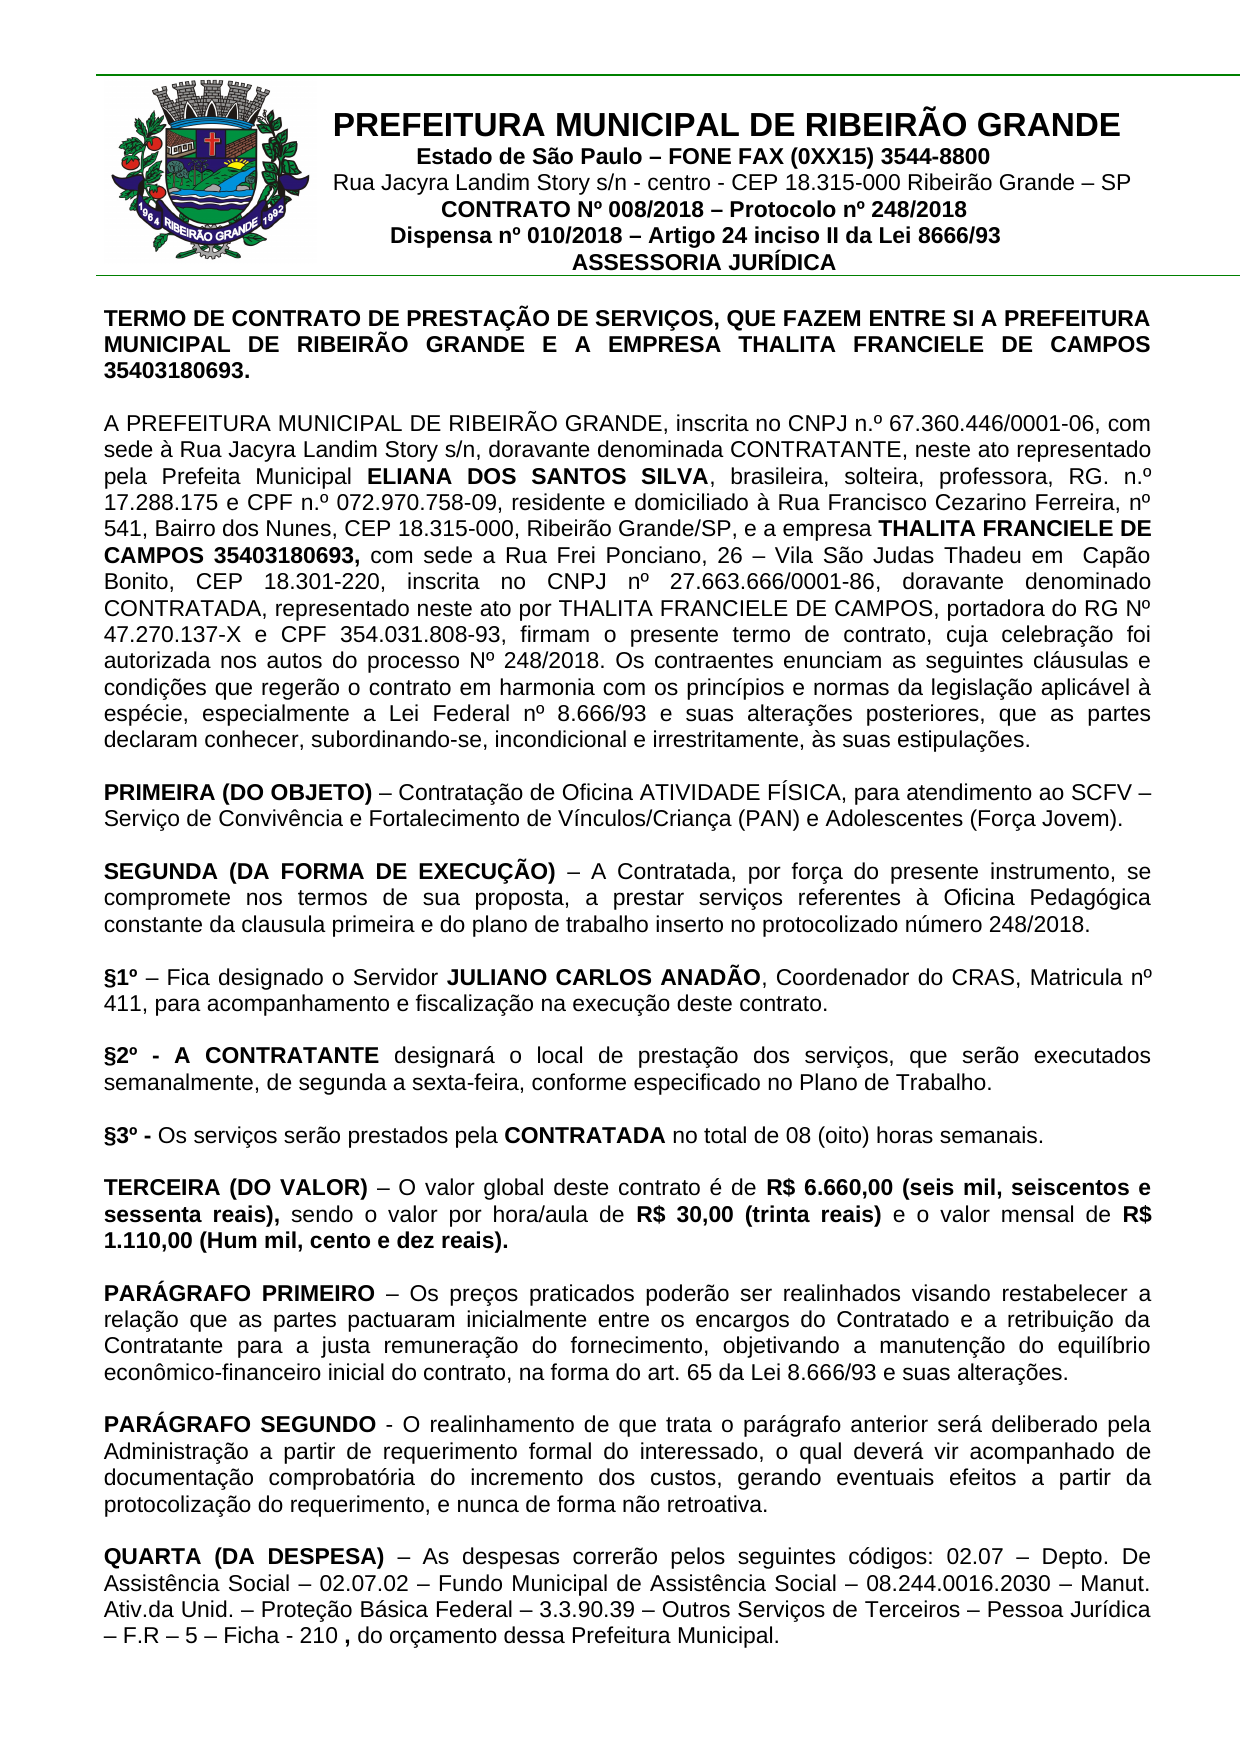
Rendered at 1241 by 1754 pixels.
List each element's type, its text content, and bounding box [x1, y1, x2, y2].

text SEGUNDA (DA FORMA DE EXECUÇÃO) – A Contratada, por força do presente instrumento, se compromete nos termos de sua proposta, a prestar serviços referentes à Oficina Pedagógica constante da clausula primeira e do plano de trabalho inserto no protocolizado número 248/2018. [103, 858, 1152, 937]
picture [104, 76, 317, 264]
text §3º - Os serviços serão prestados pela CONTRATADA no total de 08 (oito) horas semanais. [103, 1122, 1152, 1148]
text PARÁGRAFO SEGUNDO - O realinhamento de que trata o parágrafo anterior será deliberado pela Administração a partir de requerimento formal do interessado, o qual deverá vir acompanhado de documentação comprobatória do incremento dos custos, gerando eventuais efeitos a partir da protocolização do requerimento, e nunca de forma não retroativa. [103, 1411, 1152, 1517]
text A PREFEITURA MUNICIPAL DE RIBEIRÃO GRANDE, inscrita no CNPJ n.º 67.360.446/0001-06, com sede à Rua Jacyra Landim Story s/n, doravante denominada CONTRATANTE, neste ato representado pela Prefeita Municipal ELIANA DOS SANTOS SILVA, brasileira, solteira, professora, RG. n.º 17.288.175 e CPF n.º 072.970.758-09, residente e domiciliado à Rua Francisco Cezarino Ferreira, nº 541, Bairro dos Nunes, CEP 18.315-000, Ribeirão Grande/SP, e a empresa THALITA FRANCIELE DE CAMPOS 35403180693, com sede a Rua Frei Ponciano, 26 – Vila São Judas Thadeu em Capão Bonito, CEP 18.301-220, inscrita no CNPJ nº 27.663.666/0001-86, doravante denominado CONTRATADA, representado neste ato por THALITA FRANCIELE DE CAMPOS, portadora do RG Nº 47.270.137-X e CPF 354.031.808-93, firmam o presente termo de contrato, cuja celebração foi autorizada nos autos do processo Nº 248/2018. Os contraentes enunciam as seguintes cláusulas e condições que regerão o contrato em harmonia com os princípios e normas da legislação aplicável à espécie, especialmente a Lei Federal nº 8.666/93 e suas alterações posteriores, que as partes declaram conhecer, subordinando-se, incondicional e irrestritamente, às suas estipulações. [103, 410, 1152, 753]
text TERMO DE CONTRATO DE PRESTAÇÃO DE SERVIÇOS, QUE FAZEM ENTRE SI A PREFEITURA MUNICIPAL DE RIBEIRÃO GRANDE E A EMPRESA THALITA FRANCIELE DE CAMPOS 35403180693. [103, 304, 1152, 384]
text §1º – Fica designado o Servidor JULIANO CARLOS ANADÃO, Coordenador do CRAS, Matricula nº 411, para acompanhamento e fiscalização na execução deste contrato. [103, 963, 1152, 1016]
text PARÁGRAFO PRIMEIRO – Os preços praticados poderão ser realinhados visando restabelecer a relação que as partes pactuaram inicialmente entre os encargos do Contratado e a retribuição da Contratante para a justa remuneração do fornecimento, objetivando a manutenção do equilíbrio econômico-financeiro inicial do contrato, na forma do art. 65 da Lei 8.666/93 e suas alterações. [103, 1280, 1152, 1385]
text TERCEIRA (DO VALOR) – O valor global deste contrato é de R$ 6.660,00 (seis mil, seiscentos e sessenta reais), sendo o valor por hora/aula de R$ 30,00 (trinta reais) e o valor mensal de R$ 1.110,00 (Hum mil, cento e dez reais). [103, 1174, 1152, 1253]
list PRIMEIRA (DO OBJETO) – Contratação de Oficina ATIVIDADE FÍSICA, para atendimento ao SCFV – Serviço de Convivência e Fortalecimento de Vínculos/Criança (PAN) e Adolescentes (Força Jovem). [103, 779, 1152, 832]
text §2º - A CONTRATANTE designará o local de prestação dos serviços, que serão executados semanalmente, de segunda a sexta-feira, conforme especificado no Plano de Trabalho. [103, 1042, 1152, 1095]
list QUARTA (DA DESPESA) – As despesas correrão pelos seguintes códigos: 02.07 – Depto. De Assistência Social – 02.07.02 – Fundo Municipal de Assistência Social – 08.244.0016.2030 – Manut. Ativ.da Unid. – Proteção Básica Federal – 3.3.90.39 – Outros Serviços de Terceiros – Pessoa Jurídica – F.R – 5 – Ficha - 210 , do orçamento dessa Prefeitura Municipal. [103, 1543, 1152, 1649]
